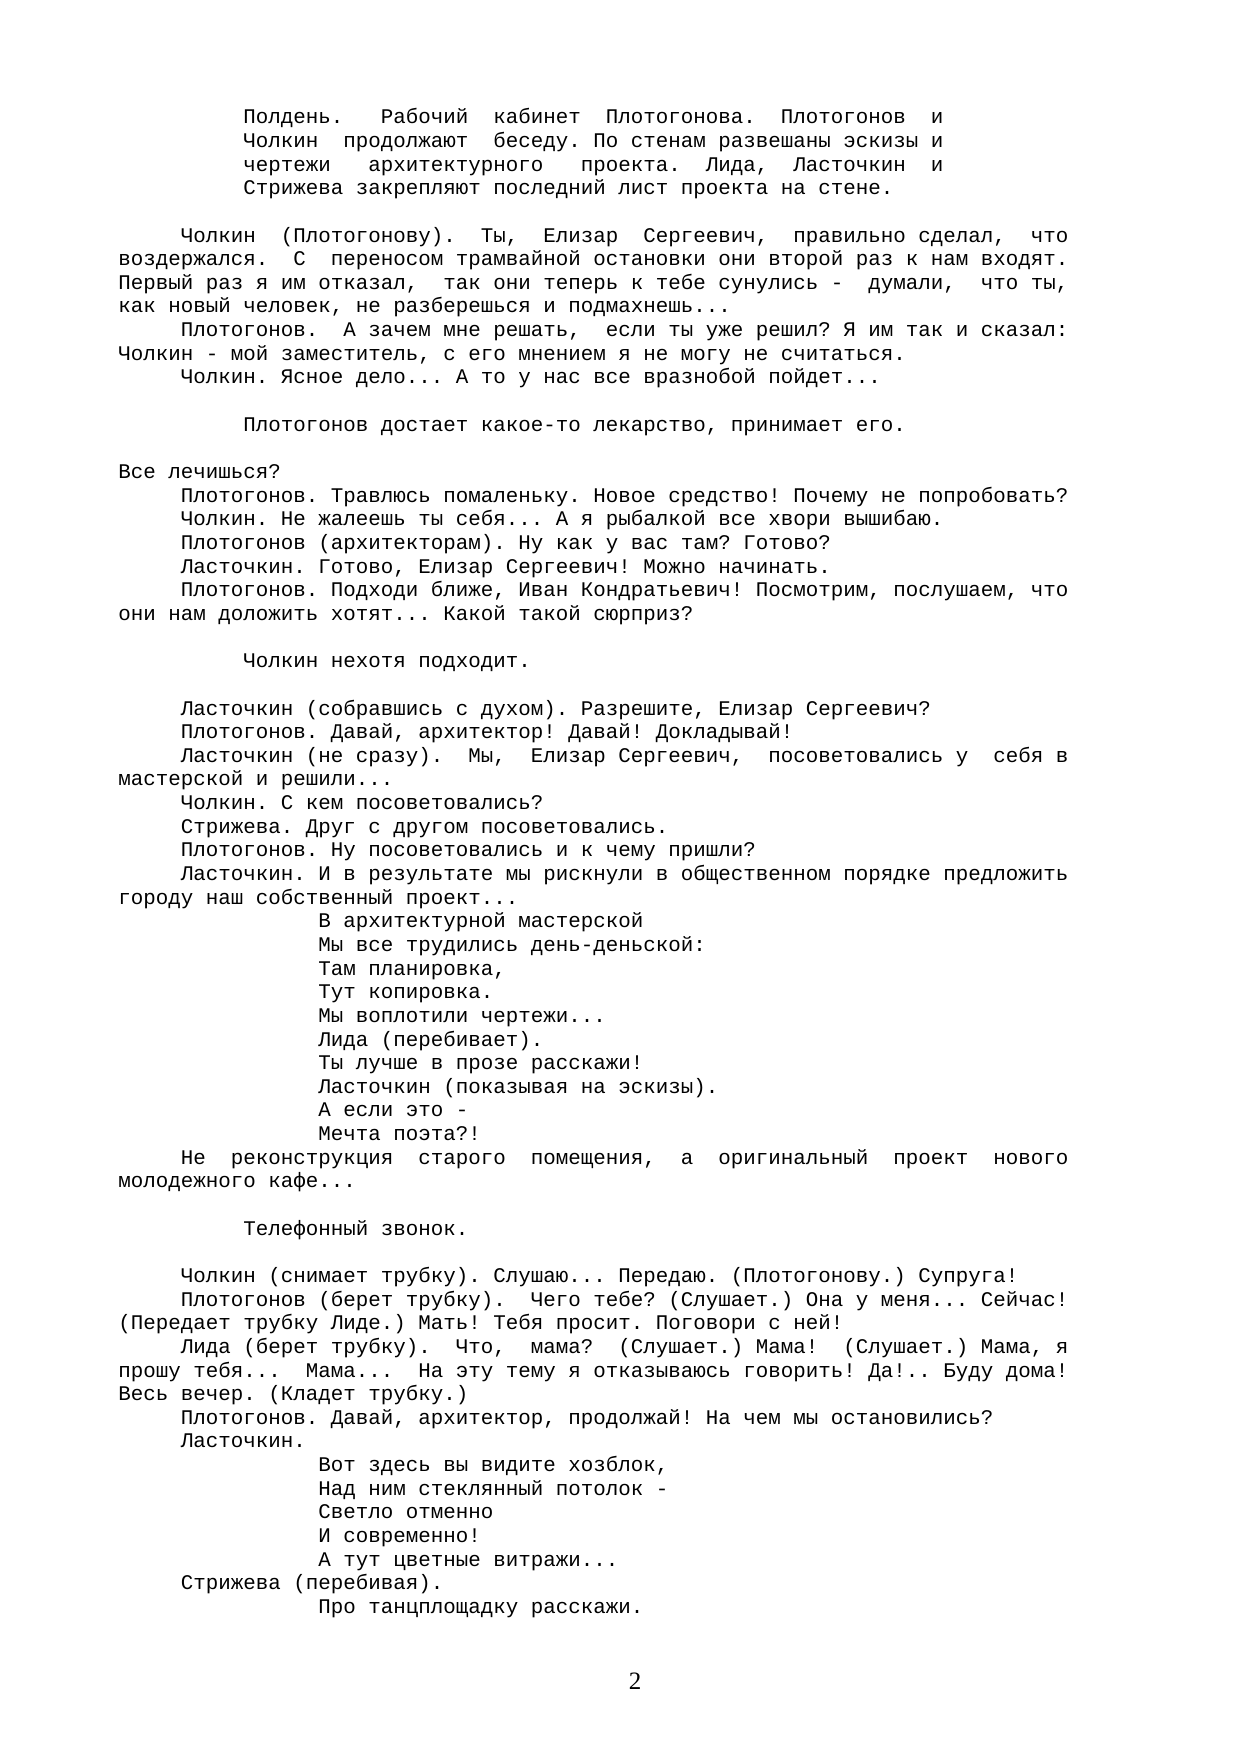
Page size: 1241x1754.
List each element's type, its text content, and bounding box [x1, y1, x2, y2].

text Плотогонов достает какое-то лекарство, принимает его. [118, 414, 1152, 437]
text Тут копировка. [118, 981, 1152, 1005]
text мастерской и решили... [118, 768, 1152, 792]
text Ты лучше в прозе расскажи! [118, 1052, 1152, 1076]
text Плотогонов. Подходи ближе, Иван Кондратьевич! Посмотрим, послушаем, что [118, 579, 1152, 603]
text Вот здесь вы видите хозблок, [118, 1454, 1152, 1478]
text Плотогонов. Травлюсь помаленьку. Новое средство! Почему не попробовать? [118, 485, 1152, 508]
text городу наш собственный проект... [118, 887, 1152, 910]
text Чолкин (Плотогонову). Ты, Елизар Сергеевич, правильно сделал, что [118, 224, 1152, 248]
text Стрижева (перебивая). [118, 1572, 1152, 1596]
text Лида (перебивает). [118, 1028, 1152, 1052]
text молодежного кафе... [118, 1170, 1152, 1194]
text Не реконструкция старого помещения, а оригинальный проект нового [118, 1147, 1152, 1170]
text Мы воплотили чертежи... [118, 1005, 1152, 1028]
text И современно! [118, 1525, 1152, 1549]
text Плотогонов (берет трубку). Чего тебе? (Слушает.) Она у меня... Сейчас! [118, 1289, 1152, 1312]
text Чолкин. Не жалеешь ты себя... А я рыбалкой все хвори вышибаю. [118, 508, 1152, 532]
text Светло отменно [118, 1501, 1152, 1525]
text Плотогонов (архитекторам). Ну как у вас там? Готово? [118, 532, 1152, 556]
text Чолкин - мой заместитель, с его мнением я не могу не считаться. [118, 343, 1152, 366]
text Ласточкин (показывая на эскизы). [118, 1076, 1152, 1099]
text Чолкин (снимает трубку). Слушаю... Передаю. (Плотогонову.) Супруга! [118, 1265, 1152, 1289]
text В архитектурной мастерской [118, 910, 1152, 934]
text прошу тебя... Мама... На эту тему я отказываюсь говорить! Да!.. Буду дома! [118, 1359, 1152, 1383]
text Ласточкин (собравшись с духом). Разрешите, Елизар Сергеевич? [118, 697, 1152, 721]
text Там планировка, [118, 958, 1152, 981]
text Плотогонов. Давай, архитектор, продолжай! На чем мы остановились? [118, 1407, 1152, 1431]
text Мечта поэта?! [118, 1123, 1152, 1147]
text Весь вечер. (Кладет трубку.) [118, 1383, 1152, 1407]
text как новый человек, не разберешься и подмахнешь... [118, 296, 1152, 319]
text Стрижева. Друг с другом посоветовались. [118, 816, 1152, 839]
text воздержался. С переносом трамвайной остановки они второй раз к нам входят. [118, 248, 1152, 272]
text Ласточкин. [118, 1431, 1152, 1454]
text Чолкин. С кем посоветовались? [118, 792, 1152, 816]
text Все лечишься? [118, 461, 1152, 485]
text Телефонный звонок. [118, 1218, 1152, 1241]
text Чолкин нехотя подходит. [118, 650, 1152, 674]
text Чолкин. Ясное дело... А то у нас все вразнобой пойдет... [118, 366, 1152, 390]
text Ласточкин. И в результате мы рискнули в общественном порядке предложить [118, 863, 1152, 887]
text Мы все трудились день-деньской: [118, 934, 1152, 958]
text они нам доложить хотят... Какой такой сюрприз? [118, 603, 1152, 627]
text Плотогонов. Давай, архитектор! Давай! Докладывай! [118, 721, 1152, 745]
text А если это - [118, 1099, 1152, 1123]
text Лида (берет трубку). Что, мама? (Слушает.) Мама! (Слушает.) Мама, я [118, 1336, 1152, 1359]
text Стрижева закрепляют последний лист проекта на стене. [118, 177, 1152, 201]
text Чолкин продолжают беседу. По стенам развешаны эскизы и [118, 130, 1152, 154]
text Над ним стеклянный потолок - [118, 1478, 1152, 1501]
text чертежи архитектурного проекта. Лида, Ласточкин и [118, 154, 1152, 177]
text Плотогонов. Ну посоветовались и к чему пришли? [118, 839, 1152, 863]
text А тут цветные витражи... [118, 1549, 1152, 1572]
text Про танцплощадку расскажи. [118, 1596, 1152, 1620]
text Первый раз я им отказал, так они теперь к тебе сунулись - думали, что ты, [118, 272, 1152, 296]
text Ласточкин. Готово, Елизар Сергеевич! Можно начинать. [118, 556, 1152, 579]
text (Передает трубку Лиде.) Мать! Тебя просит. Поговори с ней! [118, 1312, 1152, 1336]
text Полдень. Рабочий кабинет Плотогонова. Плотогонов и [118, 106, 1152, 130]
text Плотогонов. А зачем мне решать, если ты уже решил? Я им так и сказал: [118, 319, 1152, 343]
text Ласточкин (не сразу). Мы, Елизар Сергеевич, посоветовались у себя в [118, 745, 1152, 768]
